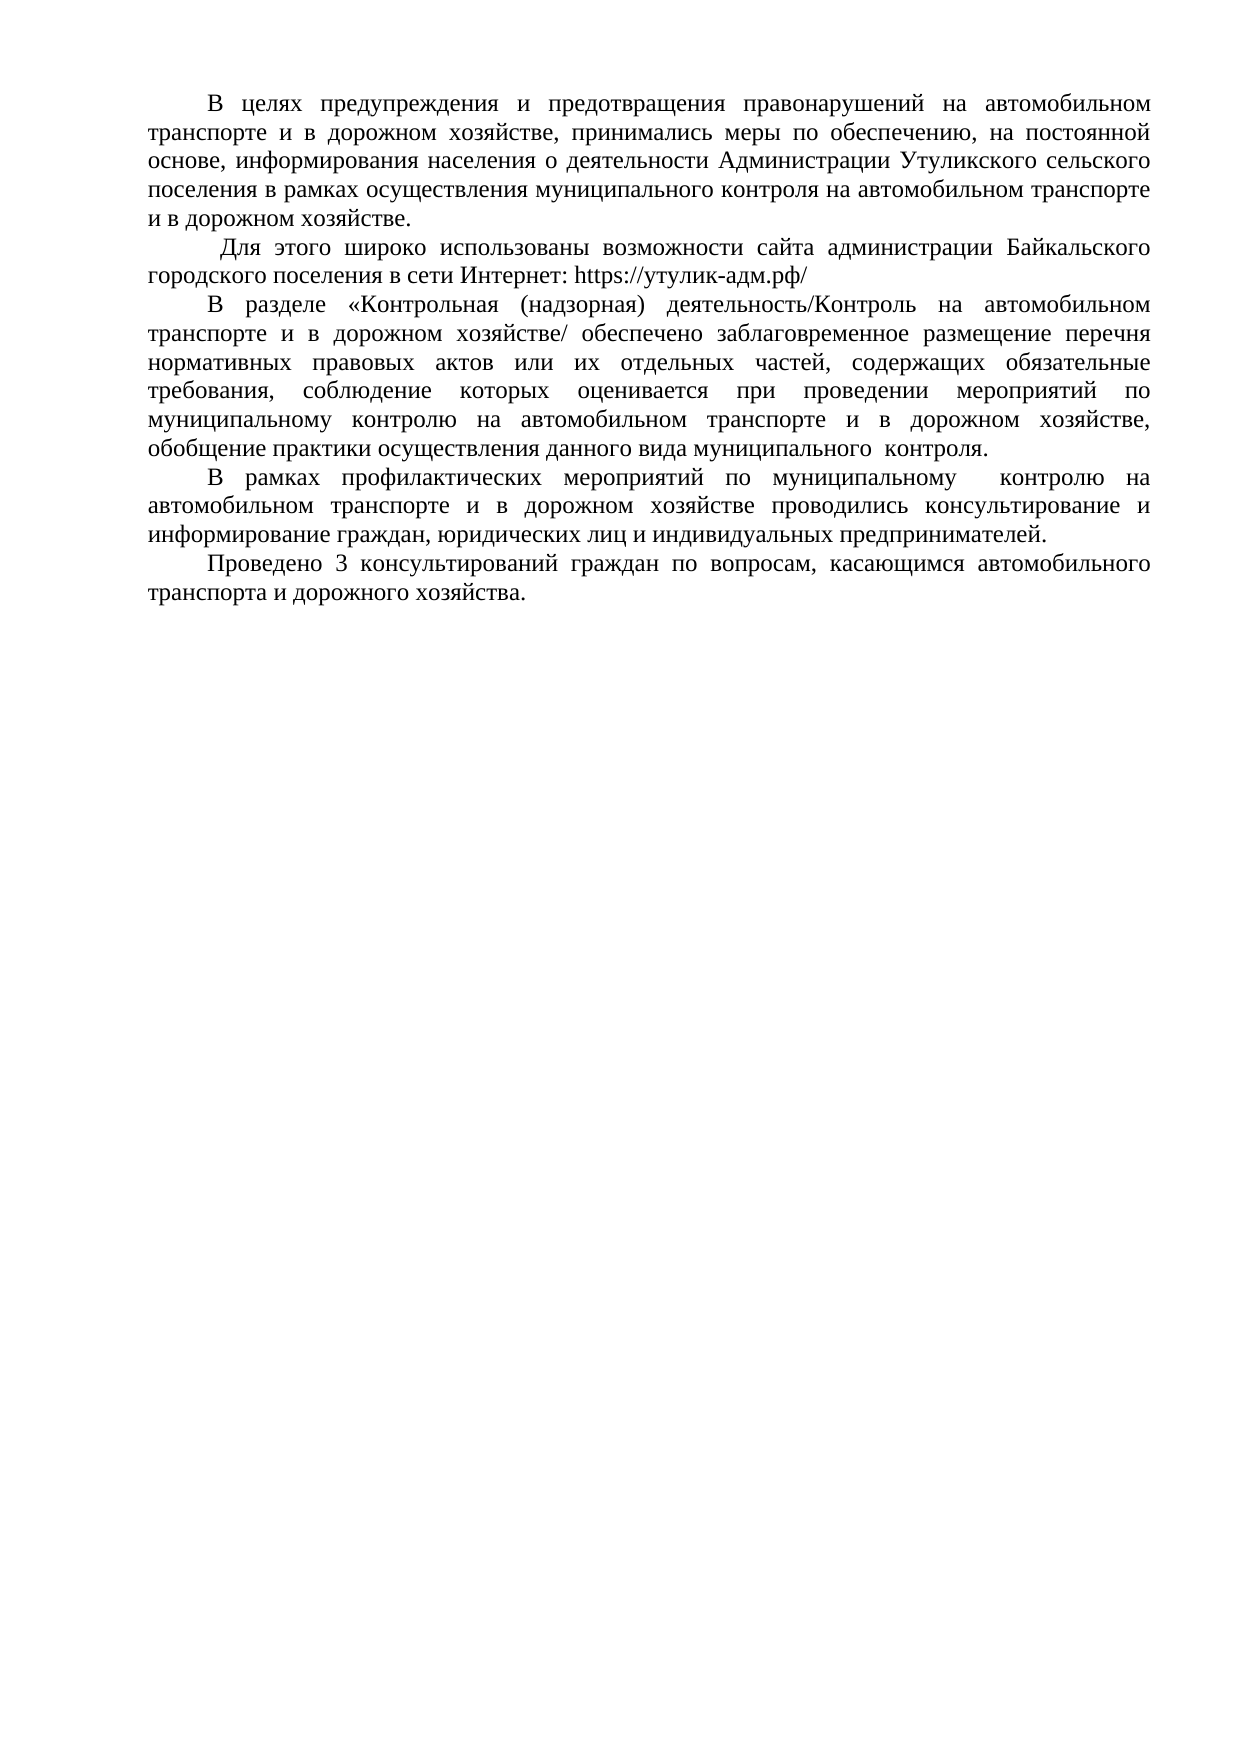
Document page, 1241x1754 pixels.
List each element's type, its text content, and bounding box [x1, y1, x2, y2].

text В целях предупреждения и предотвращения правонарушений на автомобильном транспорте и в дорожном хозяйстве, принимались меры по обеспечению, на постоянной основе, информирования населения о деятельности Администрации Утуликского сельского поселения в рамках осуществления муниципального контроля на автомобильном транспорте и в дорожном хозяйстве. [148, 88, 1152, 232]
text В рамках профилактических мероприятий по муниципальному контролю на автомобильном транспорте и в дорожном хозяйстве проводились консультирование и информирование граждан, юридических лиц и индивидуальных предпринимателей. [148, 462, 1152, 548]
text Проведено 3 консультирований граждан по вопросам, касающимся автомобильного транспорта и дорожного хозяйства. [148, 548, 1152, 605]
text В разделе «Контрольная (надзорная) деятельность/Контроль на автомобильном транспорте и в дорожном хозяйстве/ обеспечено заблаговременное размещение перечня нормативных правовых актов или их отдельных частей, содержащих обязательные требования, соблюдение которых оценивается при проведении мероприятий по муниципальному контролю на автомобильном транспорте и в дорожном хозяйстве, обобщение практики осуществления данного вида муниципального контроля. [148, 289, 1152, 462]
text Для этого широко использованы возможности сайта администрации Байкальского городского поселения в сети Интернет: https://утулик-адм.рф/ [148, 232, 1152, 289]
